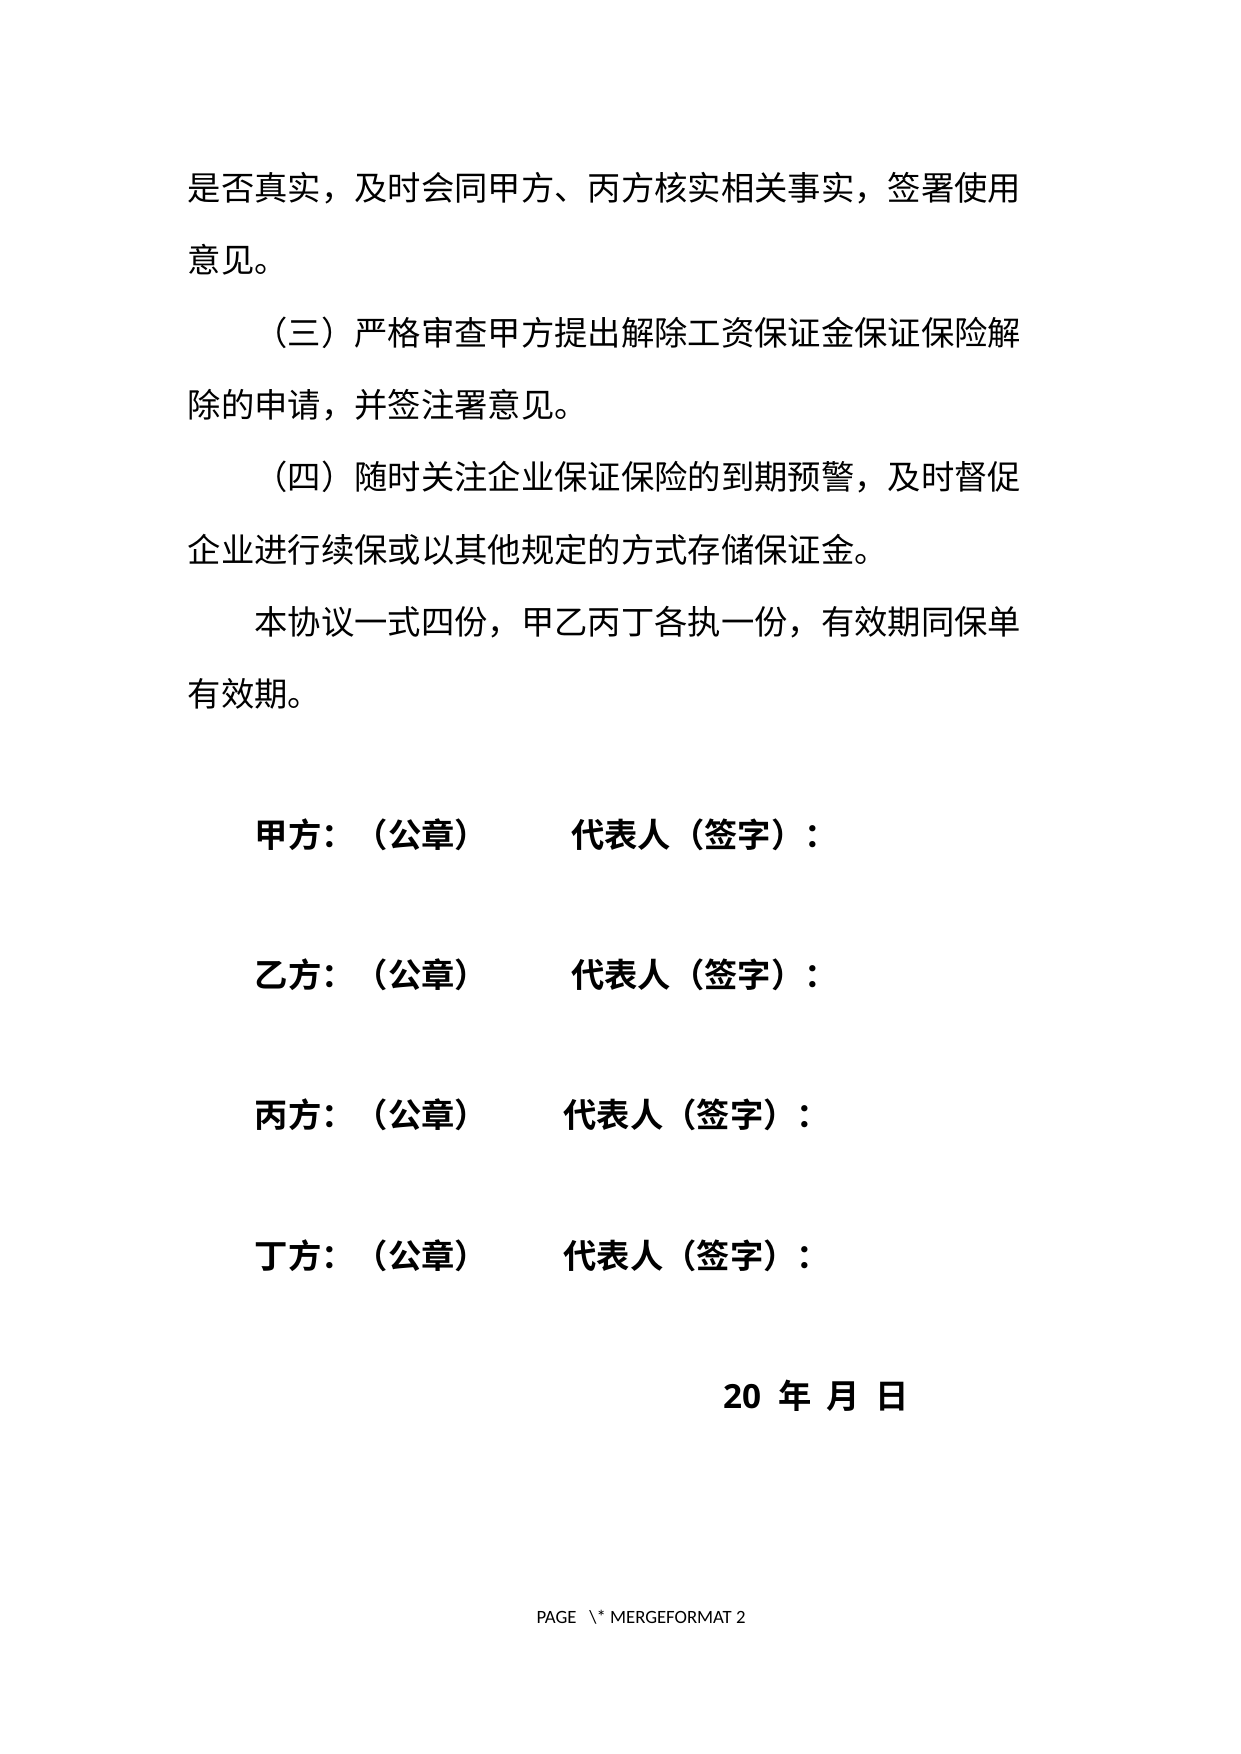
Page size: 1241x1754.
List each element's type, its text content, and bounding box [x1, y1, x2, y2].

text （三）严格审查甲方提出解除工资保证金保证保险解除的申请，并签注署意见。 [187, 307, 1053, 427]
text 本协议一式四份，甲乙丙丁各执一份，有效期同保单有效期。 [187, 596, 1053, 716]
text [187, 162, 1053, 282]
text 甲方：（公章） 代表人（签字）： [187, 808, 1053, 857]
text 乙方：（公章） 代表人（签字）： [187, 949, 1053, 997]
text （四）随时关注企业保证保险的到期预警，及时督促企业进行续保或以其他规定的方式存储保证金。 [187, 451, 1053, 572]
text 20 年 月 日 [187, 1370, 1053, 1418]
text 丙方：（公章） 代表人（签字）： [187, 1089, 1053, 1137]
text 丁方：（公章） 代表人（签字）： [187, 1230, 1053, 1278]
